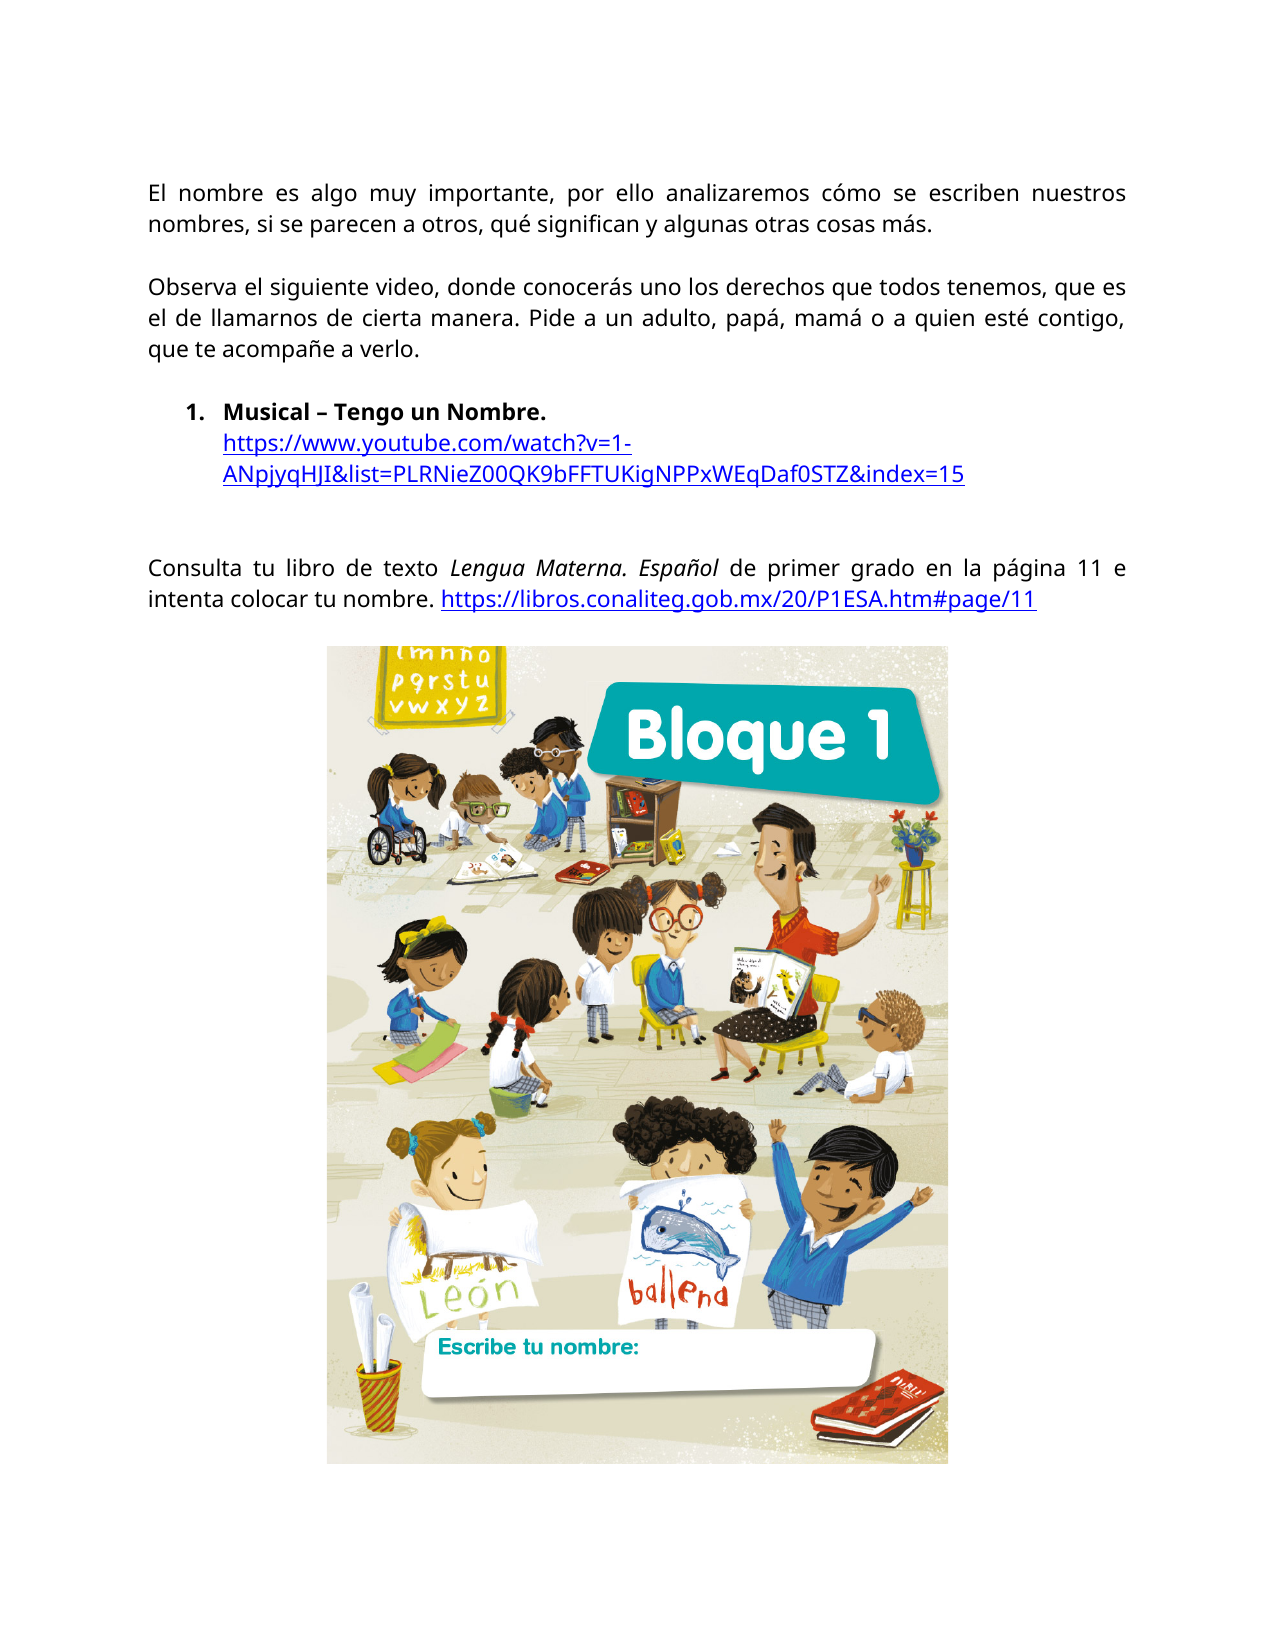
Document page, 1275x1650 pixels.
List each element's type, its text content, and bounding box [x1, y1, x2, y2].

text Observa el siguiente video, donde conocerás uno los derechos que todos tenemos, que es el de llamarnos de cierta manera. Pide a un adulto, papá, mamá o a quien esté contigo, que te acompañe a verlo. [148, 271, 1127, 365]
list https://www.youtube.com/watch?v=1-ANpjyqHJI&list=PLRNieZ00QK9bFFTUKigNPPxWEqDaf0STZ&index=15 [223, 427, 1127, 490]
picture [326, 646, 949, 1464]
list Musical – Tengo un Nombre. [185, 396, 1127, 427]
text El nombre es algo muy importante, por ello analizaremos cómo se escriben nuestros nombres, si se parecen a otros, qué significan y algunas otras cosas más. [148, 177, 1127, 240]
text Consulta tu libro de texto Lengua Materna. Español de primer grado en la página 11 e intenta colocar tu nombre. https://libros.conaliteg.gob.mx/20/P1ESA.htm#page/11 [148, 552, 1127, 615]
